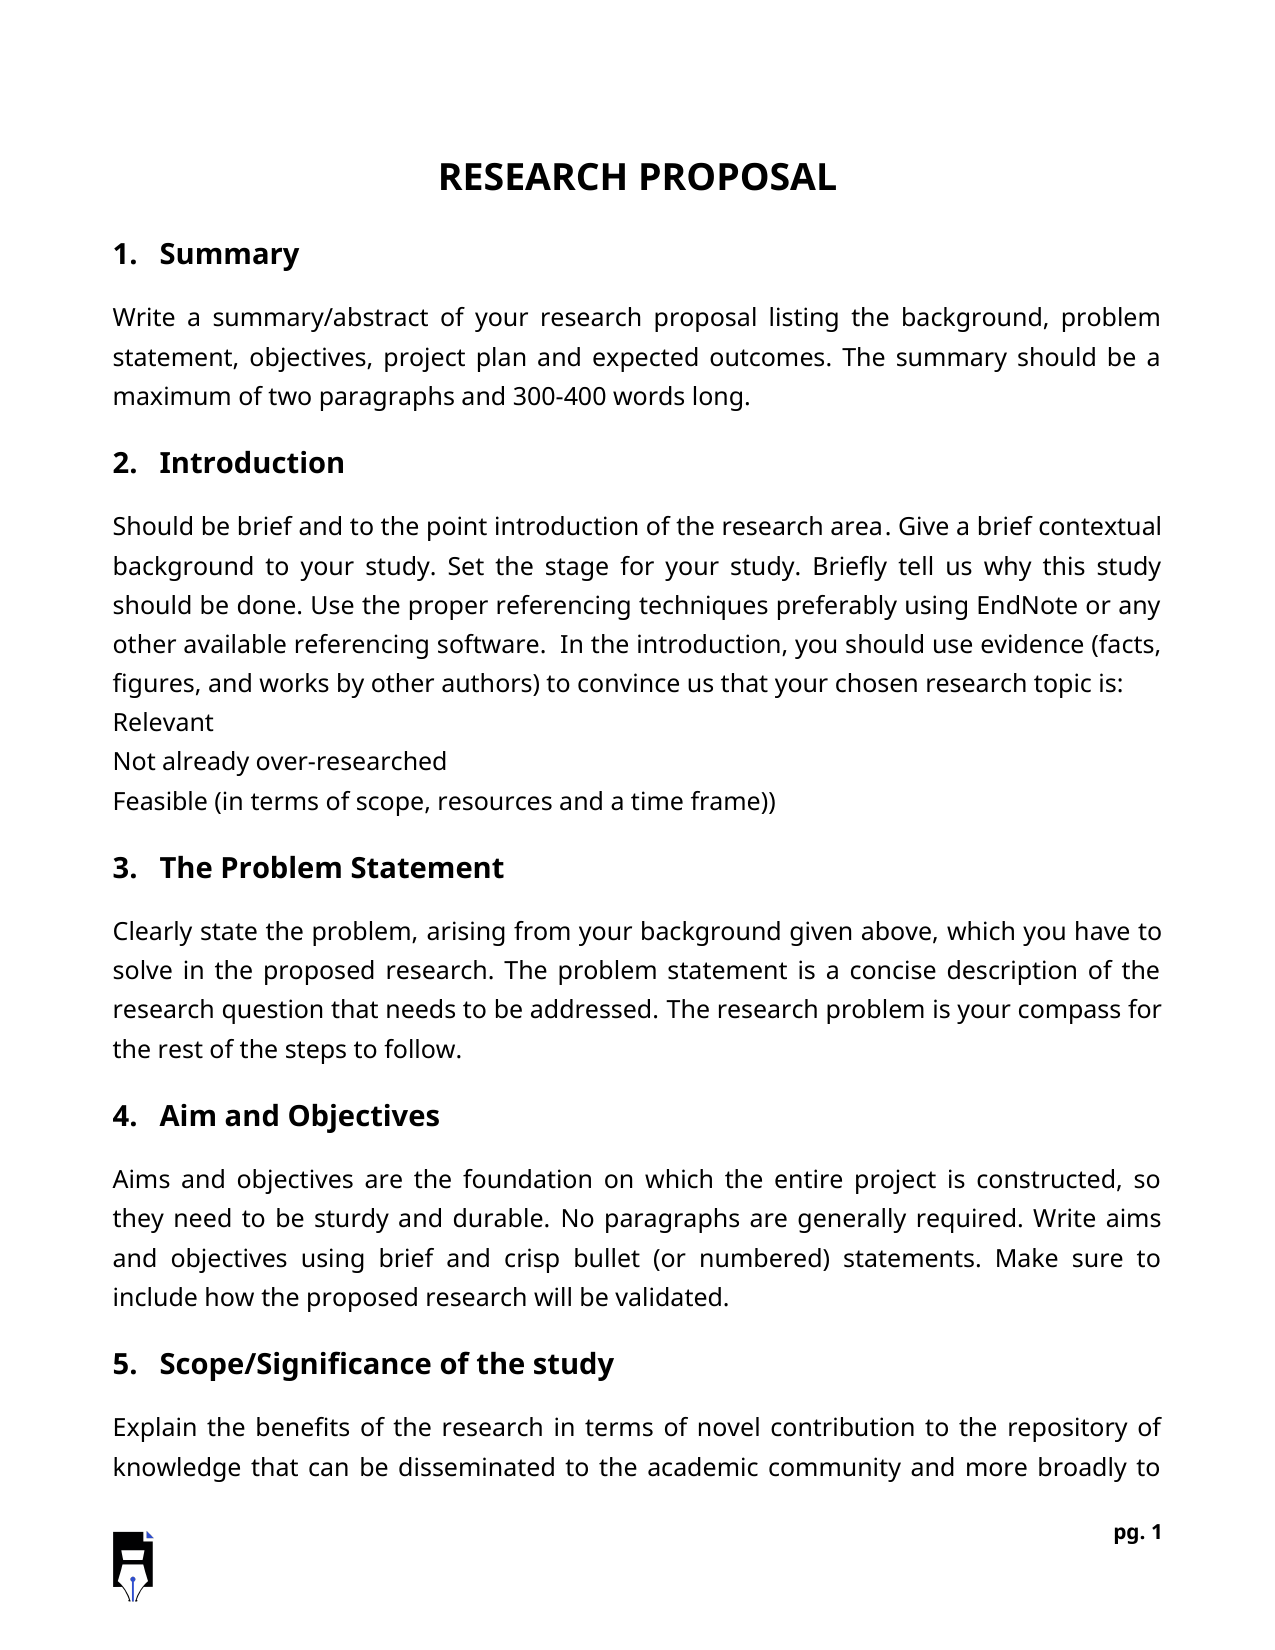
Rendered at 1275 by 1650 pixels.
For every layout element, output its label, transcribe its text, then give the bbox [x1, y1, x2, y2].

text Feasible (in terms of scope, resources and a time frame)) [112, 783, 1162, 817]
text Write a summary/abstract of your research proposal listing the background, problem statement, objectives, project plan and expected outcomes. The summary should be a maximum of two paragraphs and 300-400 words long. [112, 300, 1162, 412]
list Summary [112, 234, 1162, 273]
text Aims and objectives are the foundation on which the entire project is constructed, so they need to be sturdy and durable. No paragraphs are generally required. Write aims and objectives using brief and crisp bullet (or numbered) statements. Make sure to include how the proposed research will be validated. [112, 1162, 1162, 1313]
list The Problem Statement [112, 847, 1162, 887]
text Should be brief and to the point introduction of the research area. Give a brief contextual background to your study. Set the stage for your study. Briefly tell us why this study should be done. Use the proper referencing techniques preferably using EndNote or any other available referencing software. In the introduction, you should use evidence (facts, figures, and works by other authors) to convince us that your chosen research topic is: [112, 509, 1162, 700]
list Introduction [112, 443, 1162, 482]
list Scope/Significance of the study [112, 1344, 1162, 1383]
list Aim and Objectives [112, 1096, 1162, 1135]
text Clearly state the problem, arising from your background given above, which you have to solve in the proposed research. The problem statement is a concise description of the research question that needs to be addressed. The research problem is your compass for the rest of the steps to follow. [112, 914, 1162, 1065]
text Not already over-researched [112, 744, 1162, 778]
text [112, 1410, 1162, 1483]
picture [95, 1528, 171, 1605]
title RESEARCH PRopOSAL [112, 150, 1162, 201]
text Relevant [112, 705, 1162, 739]
